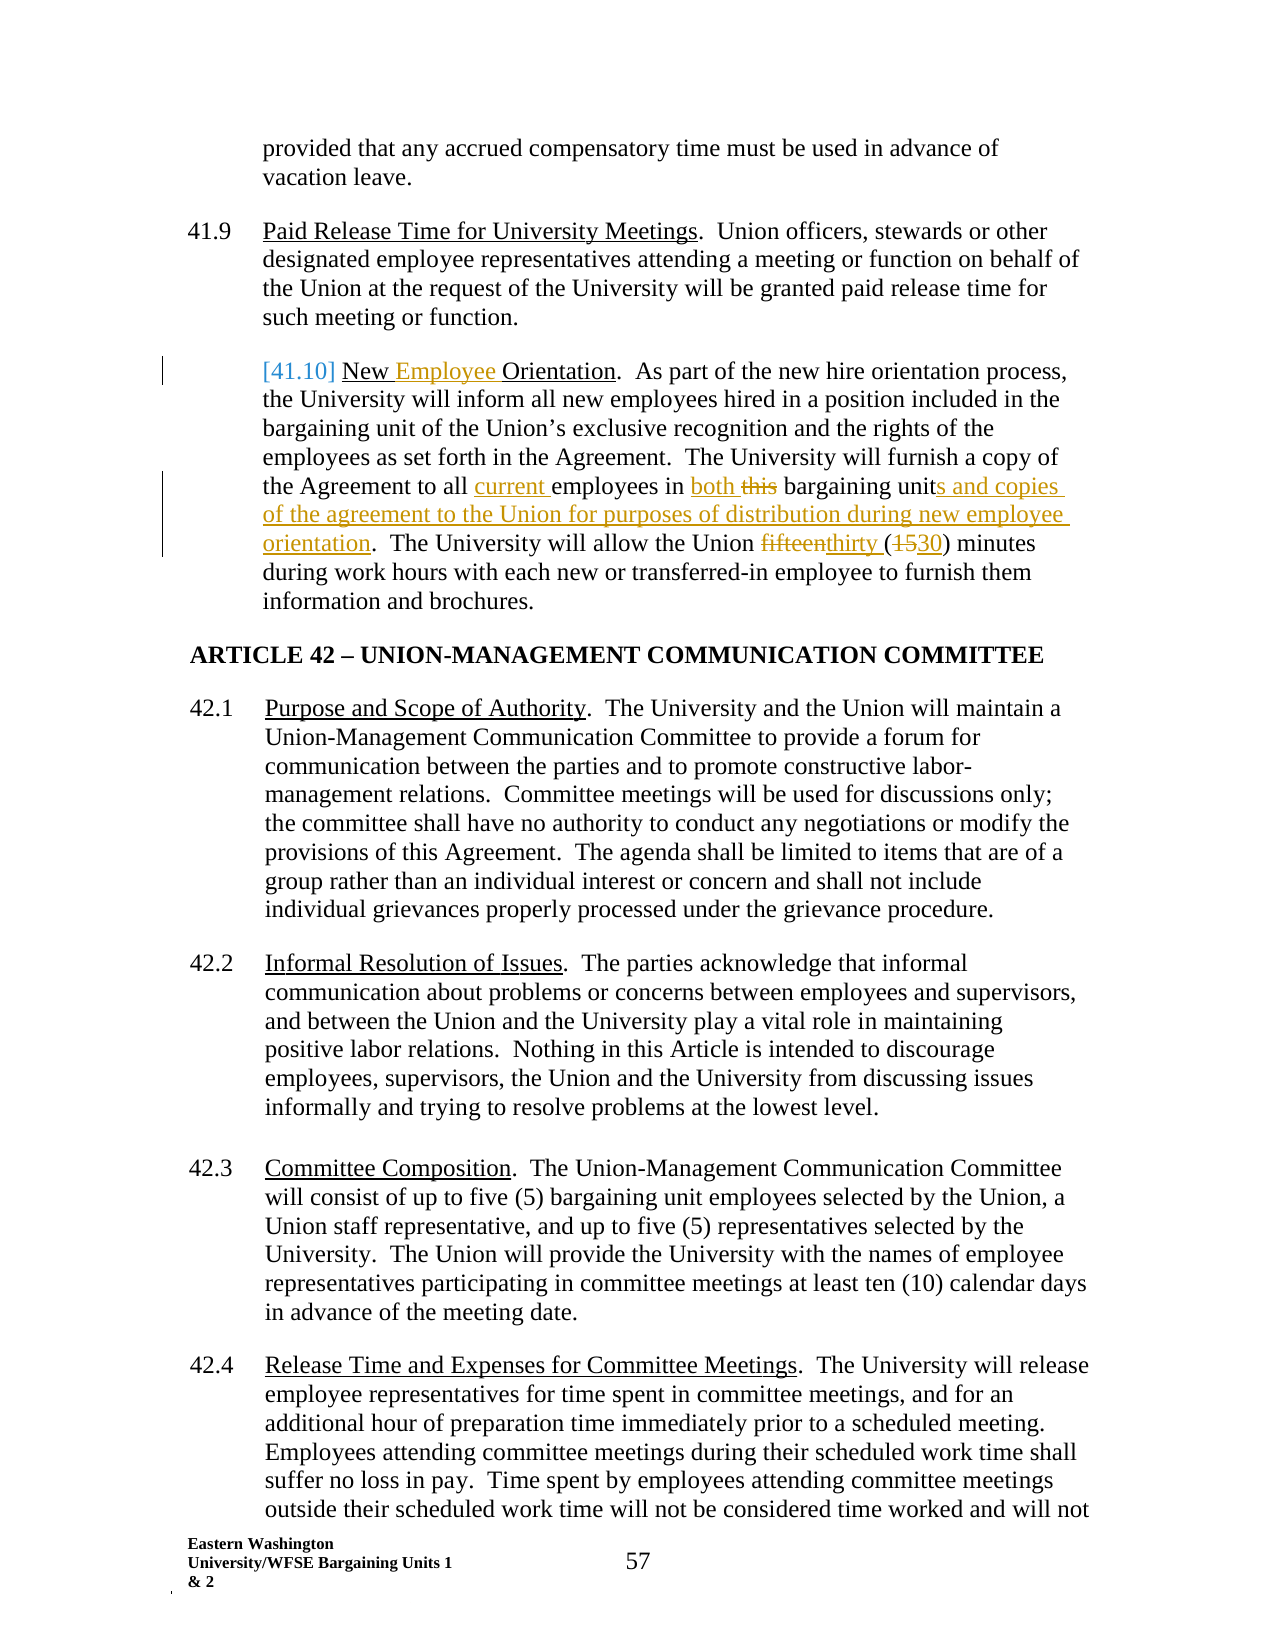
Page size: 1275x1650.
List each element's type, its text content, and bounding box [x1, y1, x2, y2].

list Informal Resolution of Issues. The parties acknowledge that informal communication about problems or concerns between employees and supervisors, and between the Union and the University play a vital role in maintaining positive labor relations. Nothing in this Article is intended to discourage employees, supervisors, the Union and the University from discussing issues informally and trying to resolve problems at the lowest level. [189, 948, 1080, 1121]
subtitle ARTICLE 42 – UNION-MANAGEMENT COMMUNICATION COMMITTEE [189, 641, 1082, 669]
list Purpose and Scope of Authority. The University and the Union will maintain a Union-Management Communication Committee to provide a forum for communication between the parties and to promote constructive labor- management relations. Committee meetings will be used for discussions only; the committee shall have no authority to conduct any negotiations or modify the provisions of this Agreement. The agenda shall be limited to items that are of a group rather than an individual interest or concern and shall not include individual grievances properly processed under the grievance procedure. [189, 693, 1071, 923]
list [189, 1351, 1094, 1523]
list Paid Release Time for University Meetings. Union officers, stewards or other designated employee representatives attending a meeting or function on behalf of the Union at the request of the University will be granted paid release time for such meeting or function. [187, 216, 1081, 331]
list Committee Composition. The Union-Management Communication Committee will consist of up to five (5) bargaining unit employees selected by the Union, a Union staff representative, and up to five (5) representatives selected by the University. The Union will provide the University with the names of employee representatives participating in committee meetings at least ten (10) calendar days in advance of the meeting date. [188, 1153, 1089, 1326]
list New Orientation. As part of the new hire orientation process, the University will inform all new employees hired in a position included in the bargaining unit of the Union’s exclusive recognition and the rights of the employees as set forth in the Agreement. The University will furnish a copy of the Agreement to all employees in bargaining unit. The University will allow the Union () minutes during work hours with each new or transferred-in employee to furnish them information and brochures. [262, 356, 1083, 614]
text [262, 133, 1089, 191]
